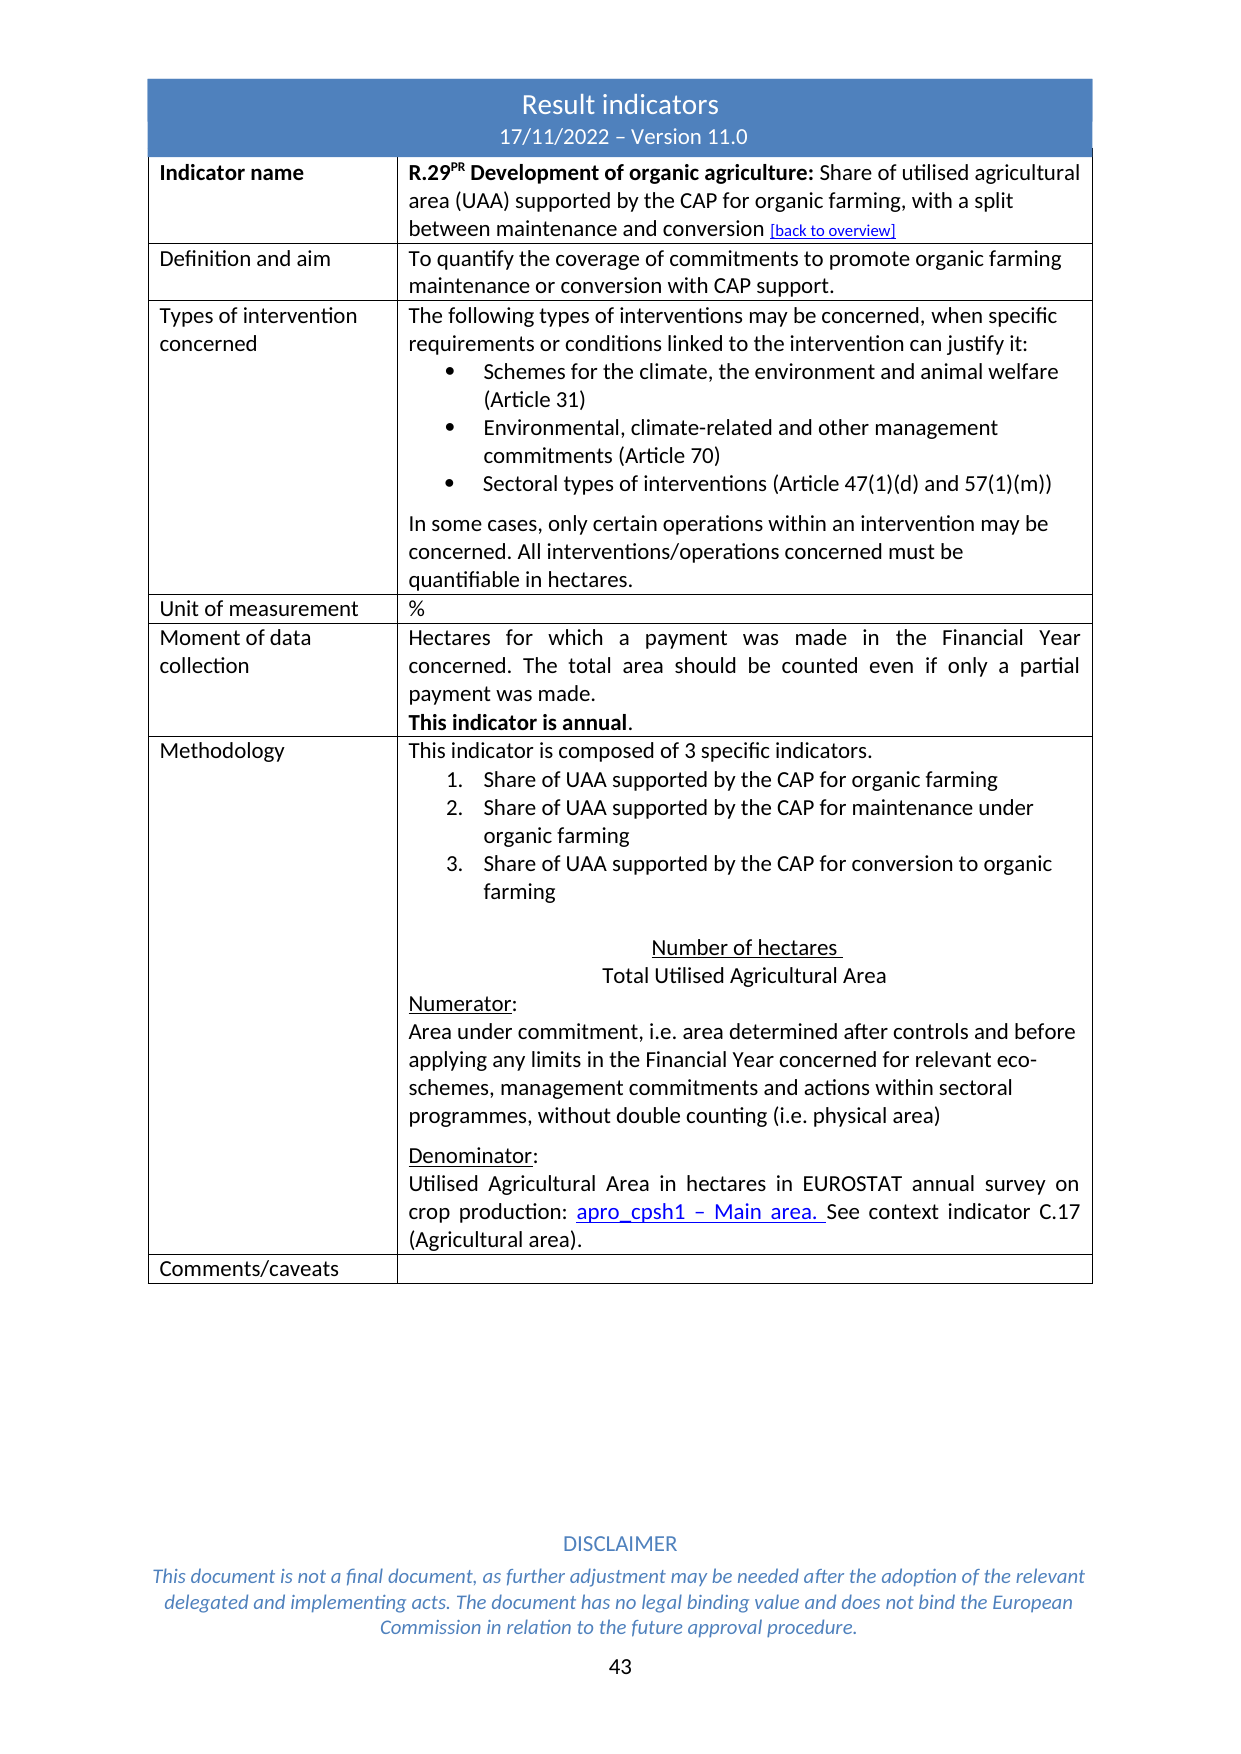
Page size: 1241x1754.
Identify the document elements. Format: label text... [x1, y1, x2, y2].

table_header Indicator name [149, 158, 397, 243]
table_cell The following types of interventions may be concerned, when specific requirements or conditions linked to the intervention can justify it: Schemes for the climate, the environment and animal welfare (Article 31) Environmental, climate-related and other management commitments (Article 70) Sectoral types of interventions (Article 47(1)(d) and 57(1)(m)) In some cases, only certain operations within an intervention may be concerned. All interventions/operations concerned must be quantifiable in hectares. [398, 301, 1092, 593]
table_header R.29PR Development of organic agriculture: Share of utilised agricultural area (UAA) supported by the CAP for organic farming, with a split between maintenance and conversion [back to overview] [398, 158, 1092, 243]
table_cell This indicator is composed of 3 specific indicators. Share of UAA supported by the CAP for organic farming Share of UAA supported by the CAP for maintenance under organic farming Share of UAA supported by the CAP for conversion to organic farming Number of hectares Total Utilised Agricultural Area Numerator: Area under commitment, i.e. area determined after controls and before applying any limits in the Financial Year concerned for relevant eco-schemes, management commitments and actions within sectoral programmes, without double counting (i.e. physical area) Denominator: Utilised Agricultural Area in hectares in EUROSTAT annual survey on crop production: apro_cpsh1 – Main area. See context indicator C.17 (Agricultural area). [398, 737, 1092, 1253]
table_cell Comments/caveats [149, 1255, 397, 1283]
table_cell Methodology [149, 737, 397, 1253]
table_cell Moment of data collection [149, 624, 397, 736]
table_cell [398, 1255, 1092, 1283]
table_cell % [398, 595, 1092, 622]
table_cell Unit of measurement [149, 595, 397, 622]
table_cell Types of intervention concerned [149, 301, 397, 593]
table_cell Hectares for which a payment was made in the Financial Year concerned. The total area should be counted even if only a partial payment was made. This indicator is annual. [398, 624, 1092, 736]
table_cell Definition and aim [149, 244, 397, 300]
table_cell To quantify the coverage of commitments to promote organic farming maintenance or conversion with CAP support. [398, 244, 1092, 300]
